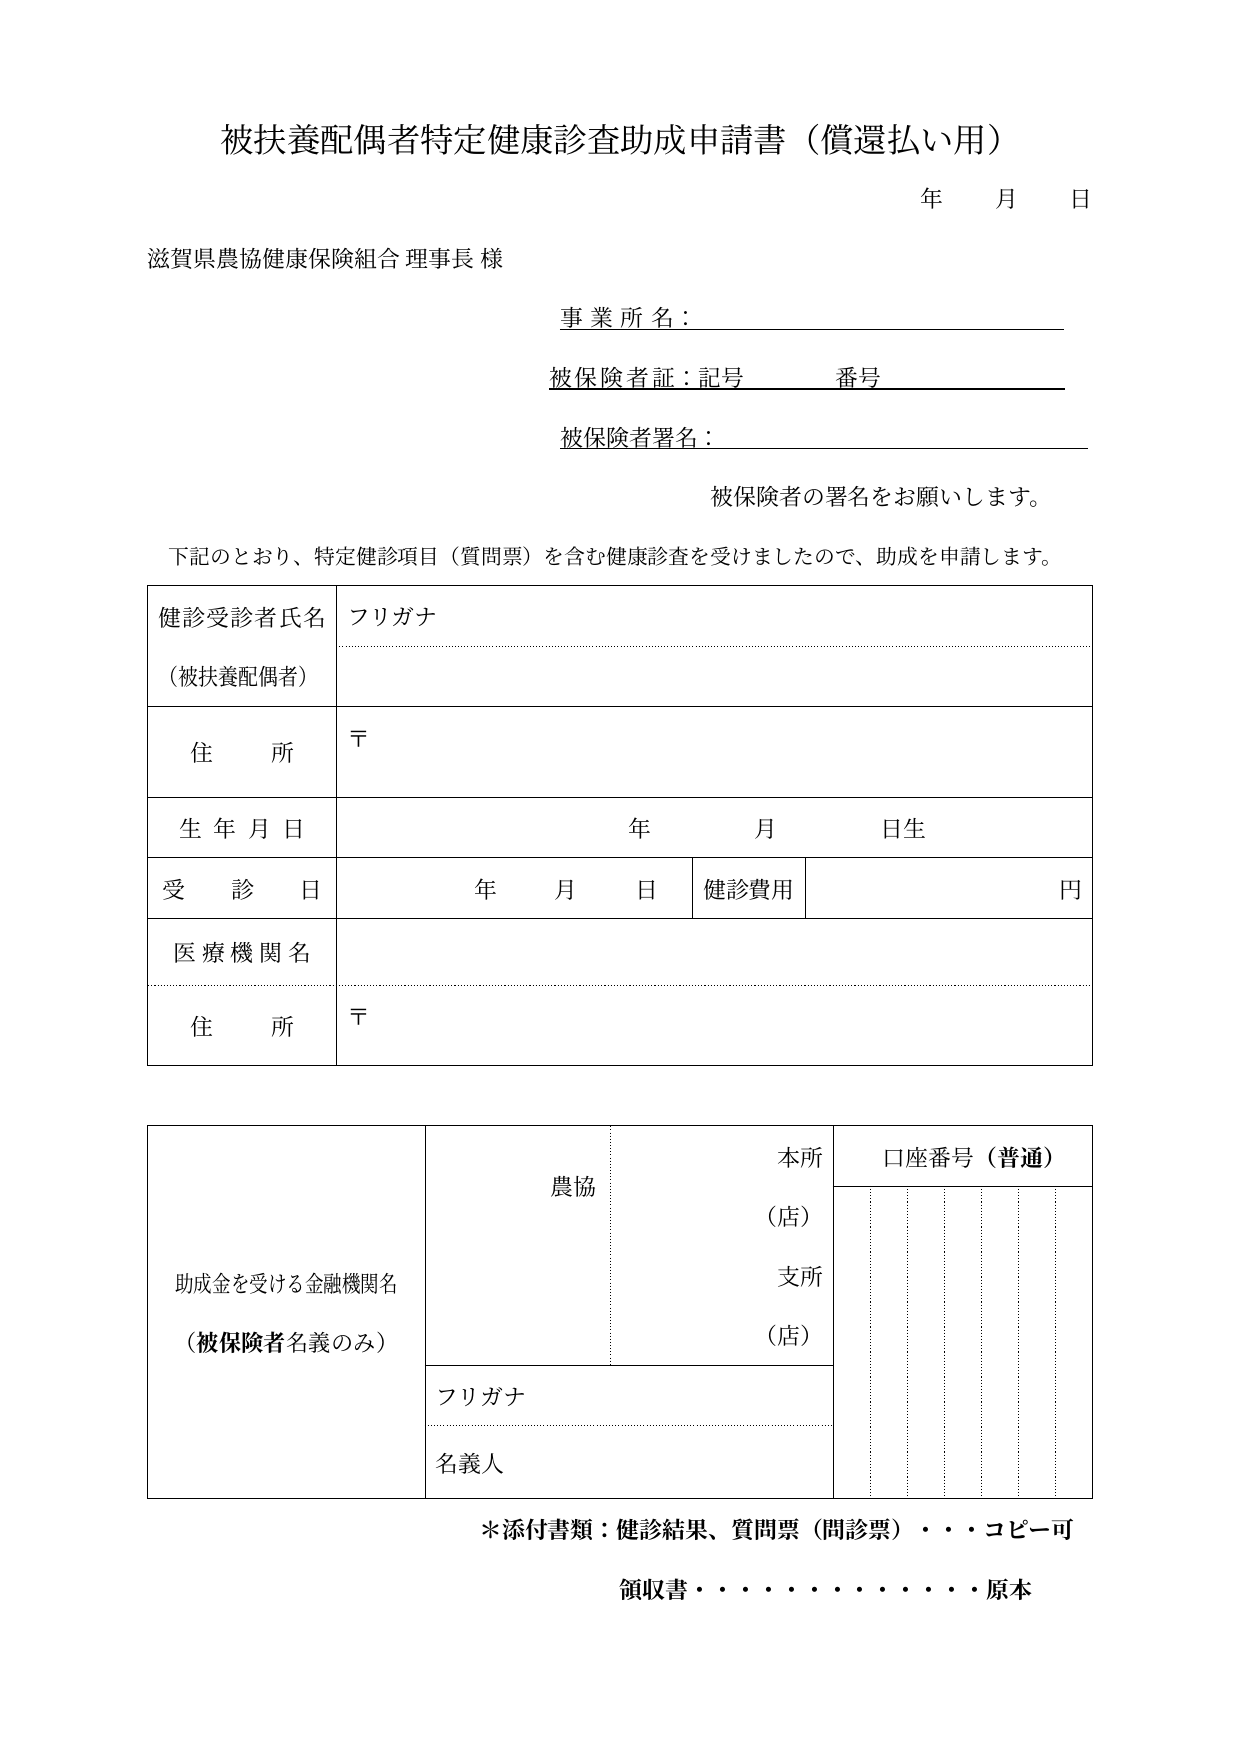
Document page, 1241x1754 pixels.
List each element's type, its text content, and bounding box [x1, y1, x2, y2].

table_cell 生年月日 [148, 798, 336, 857]
table_header 口座番号（普通） [834, 1126, 1092, 1186]
table_cell [944, 1187, 981, 1498]
table_cell [337, 646, 1092, 706]
table_cell 〒 [337, 985, 1092, 1064]
table_header 健診受診者氏名（被扶養配偶者） [148, 586, 336, 706]
table_cell [1055, 1187, 1092, 1498]
text 領収書・・・・・・・・・・・・・原本 [498, 1559, 1092, 1618]
table_header 助成金を受ける金融機関名 （被保険者名義のみ） [148, 1126, 425, 1498]
text 下記のとおり、特定健診項目（質問票）を含む健康診査を受けましたので、助成を申請します。 [148, 525, 1092, 585]
table_cell [870, 1187, 907, 1498]
table_cell [337, 919, 1092, 985]
table_cell 受 診 日 [148, 858, 336, 918]
table_header 農協 [426, 1126, 611, 1364]
text 被扶養配偶者特定健康診査助成申請書（償還払い用） [148, 108, 1092, 168]
text 被保険者の署名をお願いします。 [148, 466, 1092, 525]
table_cell フリガナ [426, 1366, 833, 1425]
table_cell 〒 [337, 707, 1092, 797]
table_cell 円 [806, 858, 1092, 918]
text 被保険者証：記号 番号 [148, 347, 1092, 406]
table_cell [1018, 1187, 1055, 1498]
table_cell [981, 1187, 1018, 1498]
table_cell 医療機関名 [148, 919, 336, 985]
table_cell 名義人 [426, 1425, 833, 1498]
table_cell [907, 1187, 944, 1498]
text ＊添付書類：健診結果、質問票（問診票）・・・コピー可 [410, 1499, 1092, 1559]
table_cell [834, 1187, 870, 1498]
table_cell 住所 [148, 985, 336, 1064]
text 年 月 日 [148, 168, 1092, 227]
table_cell 健診費用 [693, 858, 805, 918]
text 滋賀県農協健康保険組合 理事長 様 [148, 227, 1092, 287]
table_cell 年 月 日 [337, 858, 692, 918]
table_cell 住所 [148, 707, 336, 797]
table_header 本所（店） 支所（店） [611, 1126, 833, 1364]
table_header フリガナ [337, 586, 1092, 646]
table_cell 年 月 日生 [337, 798, 1092, 857]
text 被保険者署名： [148, 406, 1092, 466]
text 事業所名： [148, 287, 1092, 347]
